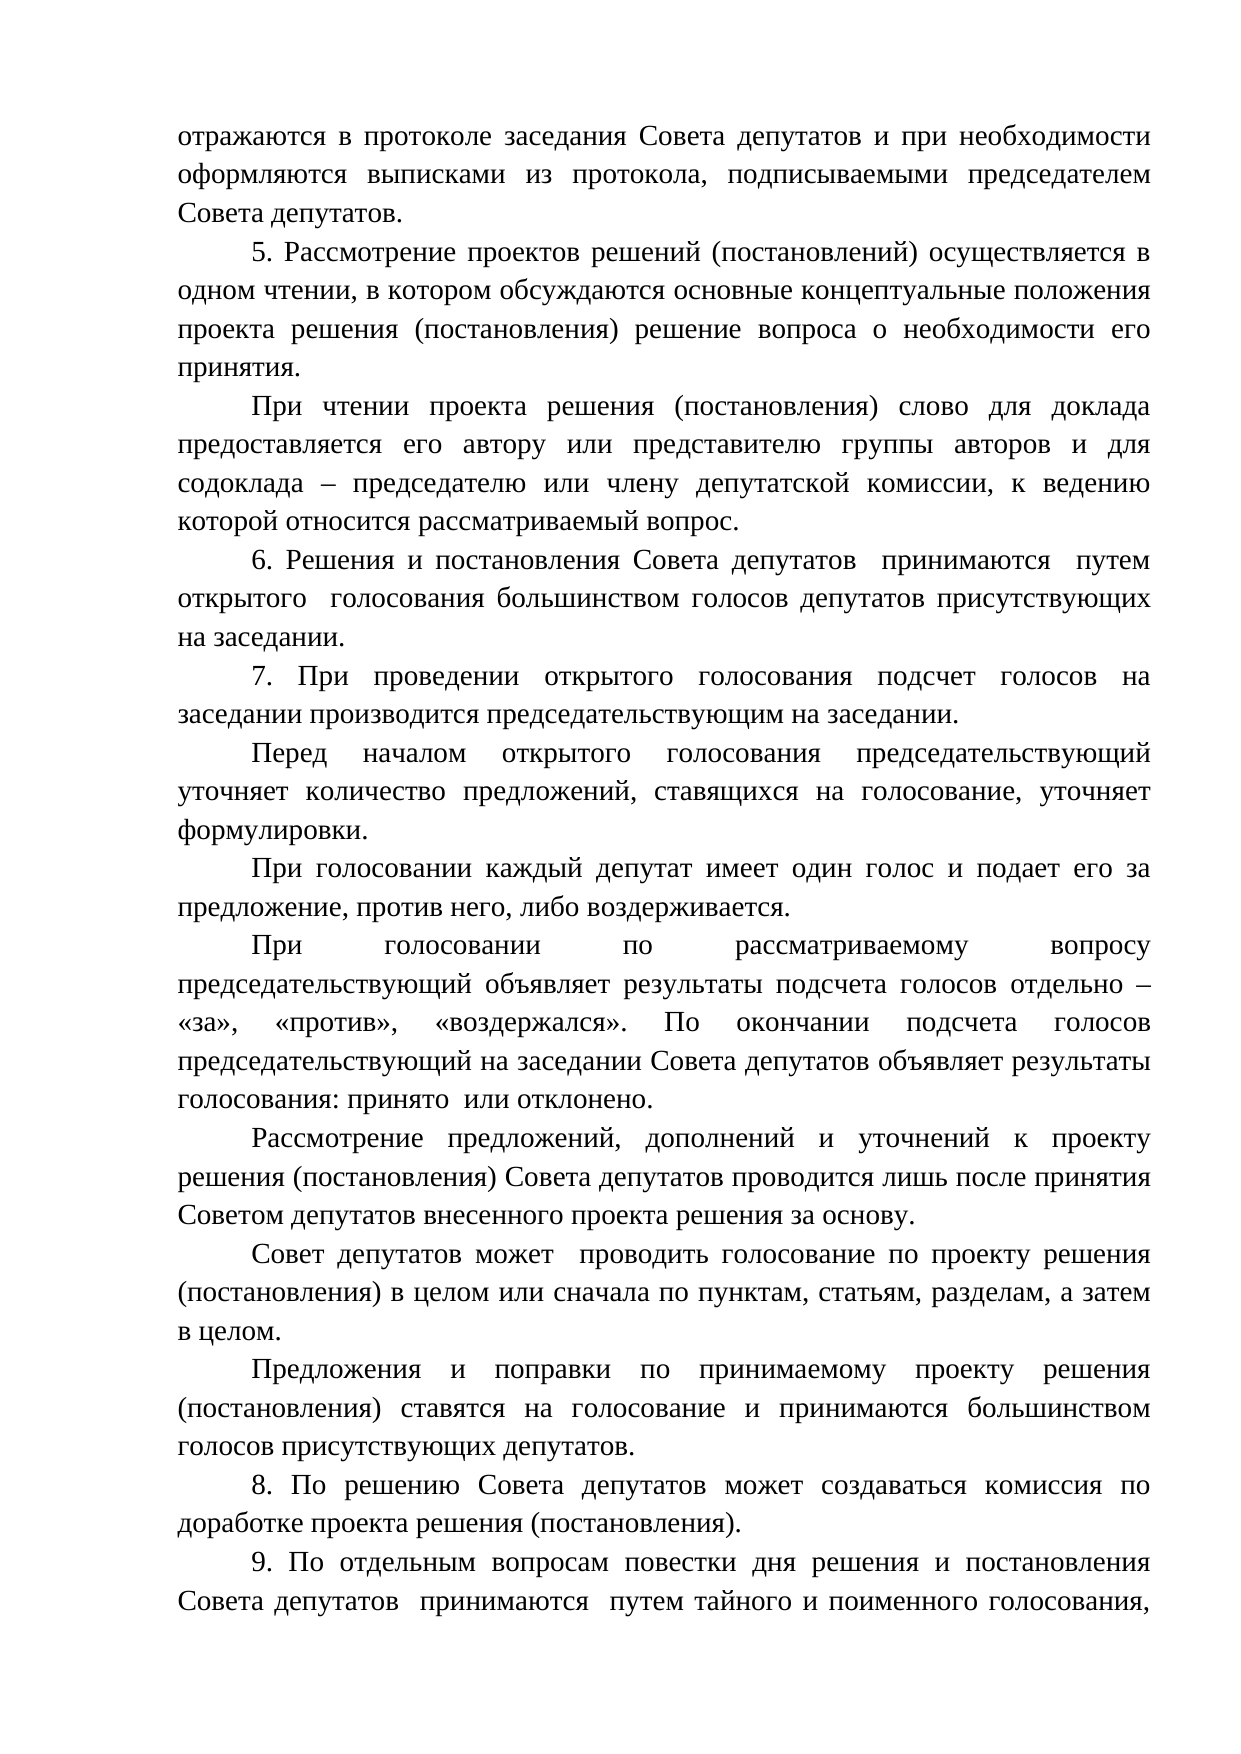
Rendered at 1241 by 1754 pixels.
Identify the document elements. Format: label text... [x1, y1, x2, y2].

text При голосовании каждый депутат имеет один голос и подает его за предложение, против него, либо воздерживается. [177, 850, 1152, 922]
text При голосовании по рассматриваемому вопросу председательствующий объявляет результаты подсчета голосов отдельно – «за», «против», «воздержался». По окончании подсчета голосов председательствующий на заседании Совета депутатов объявляет результаты голосования: принято или отклонено. [177, 927, 1152, 1115]
text 5. Рассмотрение проектов решений (постановлений) осуществляется в одном чтении, в котором обсуждаются основные концептуальные положения проекта решения (постановления) решение вопроса о необходимости его принятия. [177, 234, 1152, 383]
text Предложения и поправки по принимаемому проекту решения (постановления) ставятся на голосование и принимаются большинством голосов присутствующих депутатов. [177, 1351, 1152, 1462]
text При чтении проекта решения (постановления) слово для доклада предоставляется его автору или представителю группы авторов и для содоклада – председателю или члену депутатской комиссии, к ведению которой относится рассматриваемый вопрос. [177, 388, 1152, 537]
text 6. Решения и постановления Совета депутатов принимаются путем открытого голосования большинством голосов депутатов присутствующих на заседании. [177, 542, 1152, 653]
text 8. По решению Совета депутатов может создаваться комиссия по доработке проекта решения (постановления). [177, 1467, 1152, 1539]
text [177, 118, 1152, 229]
text Перед началом открытого голосования председательствующий уточняет количество предложений, ставящихся на голосование, уточняет формулировки. [177, 735, 1152, 845]
text Рассмотрение предложений, дополнений и уточнений к проекту решения (постановления) Совета депутатов проводится лишь после принятия Советом депутатов внесенного проекта решения за основу. [177, 1120, 1152, 1231]
text 7. При проведении открытого голосования подсчет голосов на заседании производится председательствующим на заседании. [177, 658, 1152, 730]
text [177, 1544, 1152, 1616]
text Совет депутатов может проводить голосование по проекту решения (постановления) в целом или сначала по пунктам, статьям, разделам, а затем в целом. [177, 1236, 1152, 1346]
